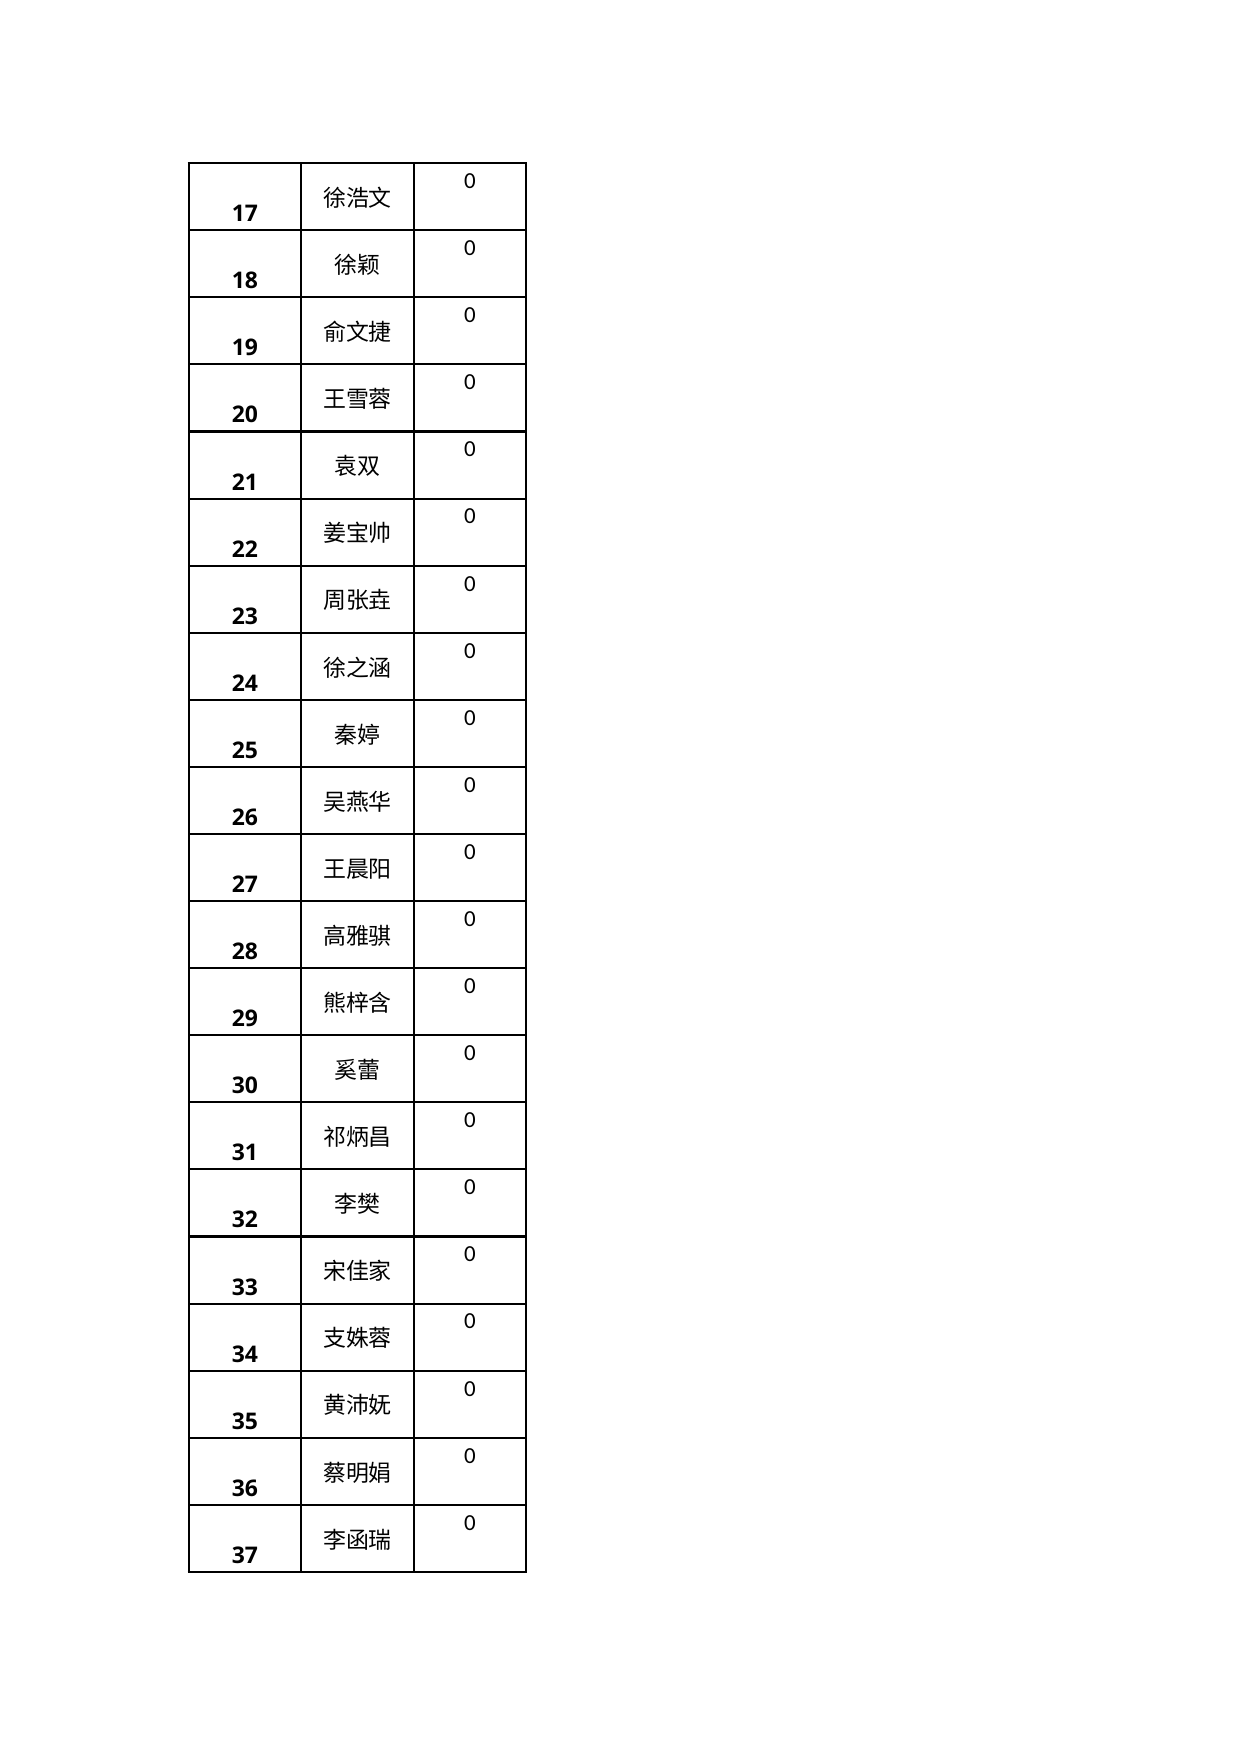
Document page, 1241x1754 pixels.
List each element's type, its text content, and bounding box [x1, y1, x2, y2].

table_cell 0 [415, 835, 525, 900]
table_cell 0 [415, 164, 525, 229]
table_cell 0 [415, 701, 525, 766]
table_cell 0 [415, 1103, 525, 1168]
table_cell 23 [190, 567, 300, 632]
table_cell 支姝蓉 [302, 1305, 413, 1369]
table_cell 25 [190, 701, 300, 766]
table_cell 24 [190, 634, 300, 699]
table_cell 徐之涵 [302, 634, 413, 699]
table_cell 22 [190, 500, 300, 564]
table_cell 0 [415, 231, 525, 296]
table_cell 王晨阳 [302, 835, 413, 900]
table_cell 黄沛妩 [302, 1372, 413, 1437]
table_cell 高雅骐 [302, 902, 413, 967]
table_cell 0 [415, 1036, 525, 1101]
table_cell 0 [415, 1305, 525, 1369]
table_cell 0 [415, 902, 525, 967]
table_cell 奚蕾 [302, 1036, 413, 1101]
table_cell 0 [415, 969, 525, 1034]
table_cell 0 [415, 1372, 525, 1437]
table_cell 0 [415, 768, 525, 833]
table_cell 36 [190, 1439, 300, 1504]
table_cell 37 [190, 1506, 300, 1571]
table_cell 李函瑞 [302, 1506, 413, 1571]
table_cell 0 [415, 365, 525, 430]
table_cell 袁双 [302, 433, 413, 497]
table_cell 28 [190, 902, 300, 967]
table_cell 蔡明娟 [302, 1439, 413, 1504]
table_cell 0 [415, 500, 525, 564]
table_cell 0 [415, 567, 525, 632]
table_cell 秦婷 [302, 701, 413, 766]
table_cell 宋佳家 [302, 1238, 413, 1302]
table_cell 0 [415, 1170, 525, 1235]
table_cell 徐浩文 [302, 164, 413, 229]
table_cell 0 [415, 433, 525, 497]
table_cell 徐颖 [302, 231, 413, 296]
table_cell 俞文捷 [302, 298, 413, 363]
table_cell 21 [190, 433, 300, 497]
table_cell 30 [190, 1036, 300, 1101]
table_cell 31 [190, 1103, 300, 1168]
table_cell 18 [190, 231, 300, 296]
table_cell 李樊 [302, 1170, 413, 1235]
table_cell 32 [190, 1170, 300, 1235]
table_cell 周张垚 [302, 567, 413, 632]
table_cell 0 [415, 634, 525, 699]
table_cell 熊梓含 [302, 969, 413, 1034]
table_cell 33 [190, 1238, 300, 1302]
table_cell 祁炳昌 [302, 1103, 413, 1168]
table_cell 吴燕华 [302, 768, 413, 833]
table_cell 35 [190, 1372, 300, 1437]
table_cell 29 [190, 969, 300, 1034]
table_cell 姜宝帅 [302, 500, 413, 564]
table_cell 0 [415, 298, 525, 363]
table_cell 27 [190, 835, 300, 900]
table_cell 26 [190, 768, 300, 833]
table_cell 0 [415, 1238, 525, 1302]
table_cell 0 [415, 1439, 525, 1504]
table_cell 17 [190, 164, 300, 229]
table_cell 王雪蓉 [302, 365, 413, 430]
table_cell 19 [190, 298, 300, 363]
table_cell 0 [415, 1506, 525, 1571]
table_cell 34 [190, 1305, 300, 1369]
table_cell 20 [190, 365, 300, 430]
